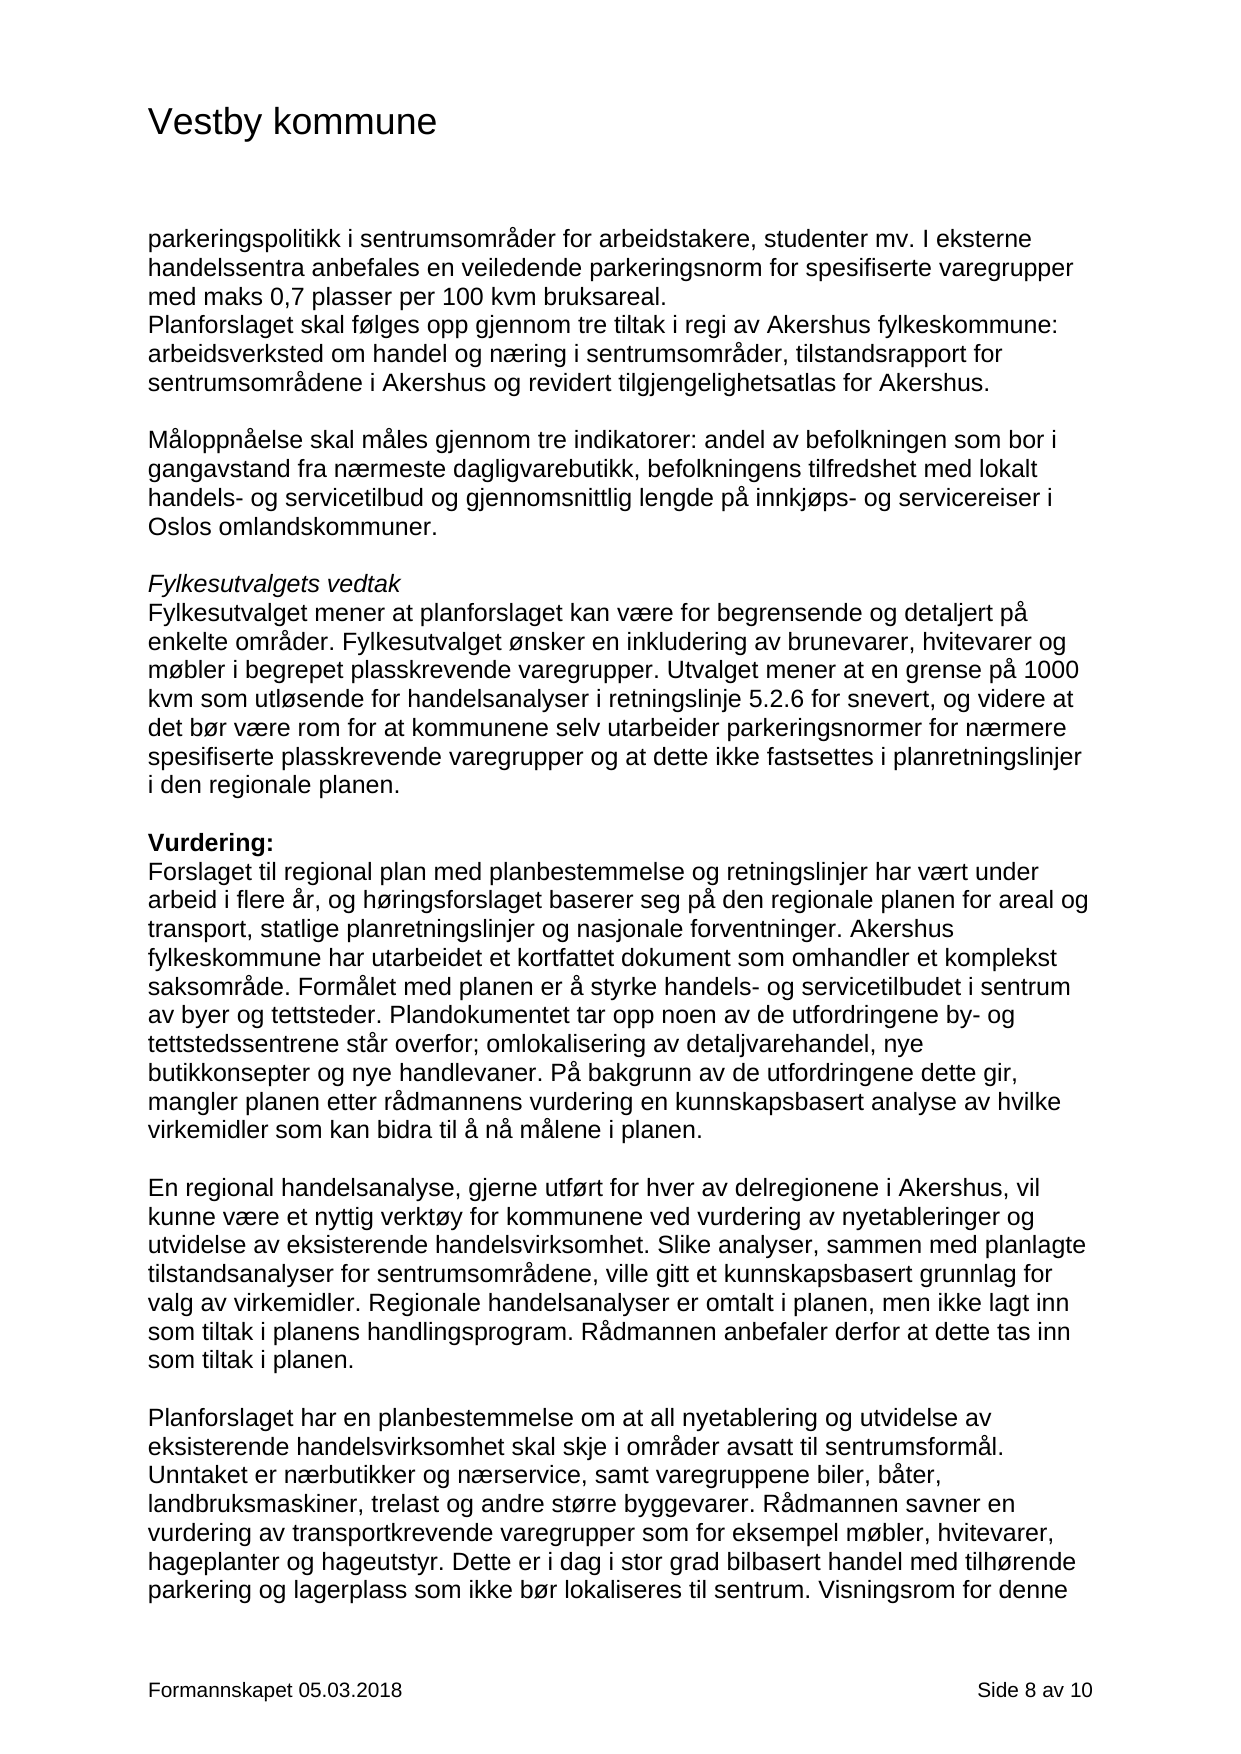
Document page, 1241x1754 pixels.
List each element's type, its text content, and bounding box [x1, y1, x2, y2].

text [148, 1403, 1092, 1604]
text Vurdering: [148, 828, 1092, 856]
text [148, 224, 1092, 310]
text Forslaget til regional plan med planbestemmelse og retningslinjer har vært under arbeid i flere år, og høringsforslaget baserer seg på den regionale planen for areal og transport, statlige planretningslinjer og nasjonale forventninger. Akershus fylkeskommune har utarbeidet et kortfattet dokument som omhandler et komplekst saksområde. Formålet med planen er å styrke handels- og servicetilbudet i sentrum av byer og tettsteder. Plandokumentet tar opp noen av de utfordringene by- og tettstedssentrene står overfor; omlokalisering av detaljvarehandel, nye butikkonsepter og nye handlevaner. På bakgrunn av de utfordringene dette gir, mangler planen etter rådmannens vurdering en kunnskapsbasert analyse av hvilke virkemidler som kan bidra til å nå målene i planen. [148, 856, 1092, 1144]
text Planforslaget skal følges opp gjennom tre tiltak i regi av Akershus fylkeskommune: arbeidsverksted om handel og næring i sentrumsområder, tilstandsrapport for sentrumsområdene i Akershus og revidert tilgjengelighetsatlas for Akershus. [148, 310, 1092, 396]
text En regional handelsanalyse, gjerne utført for hver av delregionene i Akershus, vil kunne være et nyttig verktøy for kommunene ved vurdering av nyetableringer og utvidelse av eksisterende handelsvirksomhet. Slike analyser, sammen med planlagte tilstandsanalyser for sentrumsområdene, ville gitt et kunnskapsbasert grunnlag for valg av virkemidler. Regionale handelsanalyser er omtalt i planen, men ikke lagt inn som tiltak i planens handlingsprogram. Rådmannen anbefaler derfor at dette tas inn som tiltak i planen. [148, 1173, 1092, 1374]
text Fylkesutvalgets vedtak [148, 569, 1092, 598]
text Måloppnåelse skal måles gjennom tre indikatorer: andel av befolkningen som bor i gangavstand fra nærmeste dagligvarebutikk, befolkningens tilfredshet med lokalt handels- og servicetilbud og gjennomsnittlig lengde på innkjøps- og servicereiser i Oslos omlandskommuner. [148, 425, 1092, 540]
text Fylkesutvalget mener at planforslaget kan være for begrensende og detaljert på enkelte områder. Fylkesutvalget ønsker en inkludering av brunevarer, hvitevarer og møbler i begrepet plasskrevende varegrupper. Utvalget mener at en grense på 1000 kvm som utløsende for handelsanalyser i retningslinje 5.2.6 for snevert, og videre at det bør være rom for at kommunene selv utarbeider parkeringsnormer for nærmere spesifiserte plasskrevende varegrupper og at dette ikke fastsettes i planretningslinjer i den regionale planen. [148, 598, 1092, 799]
